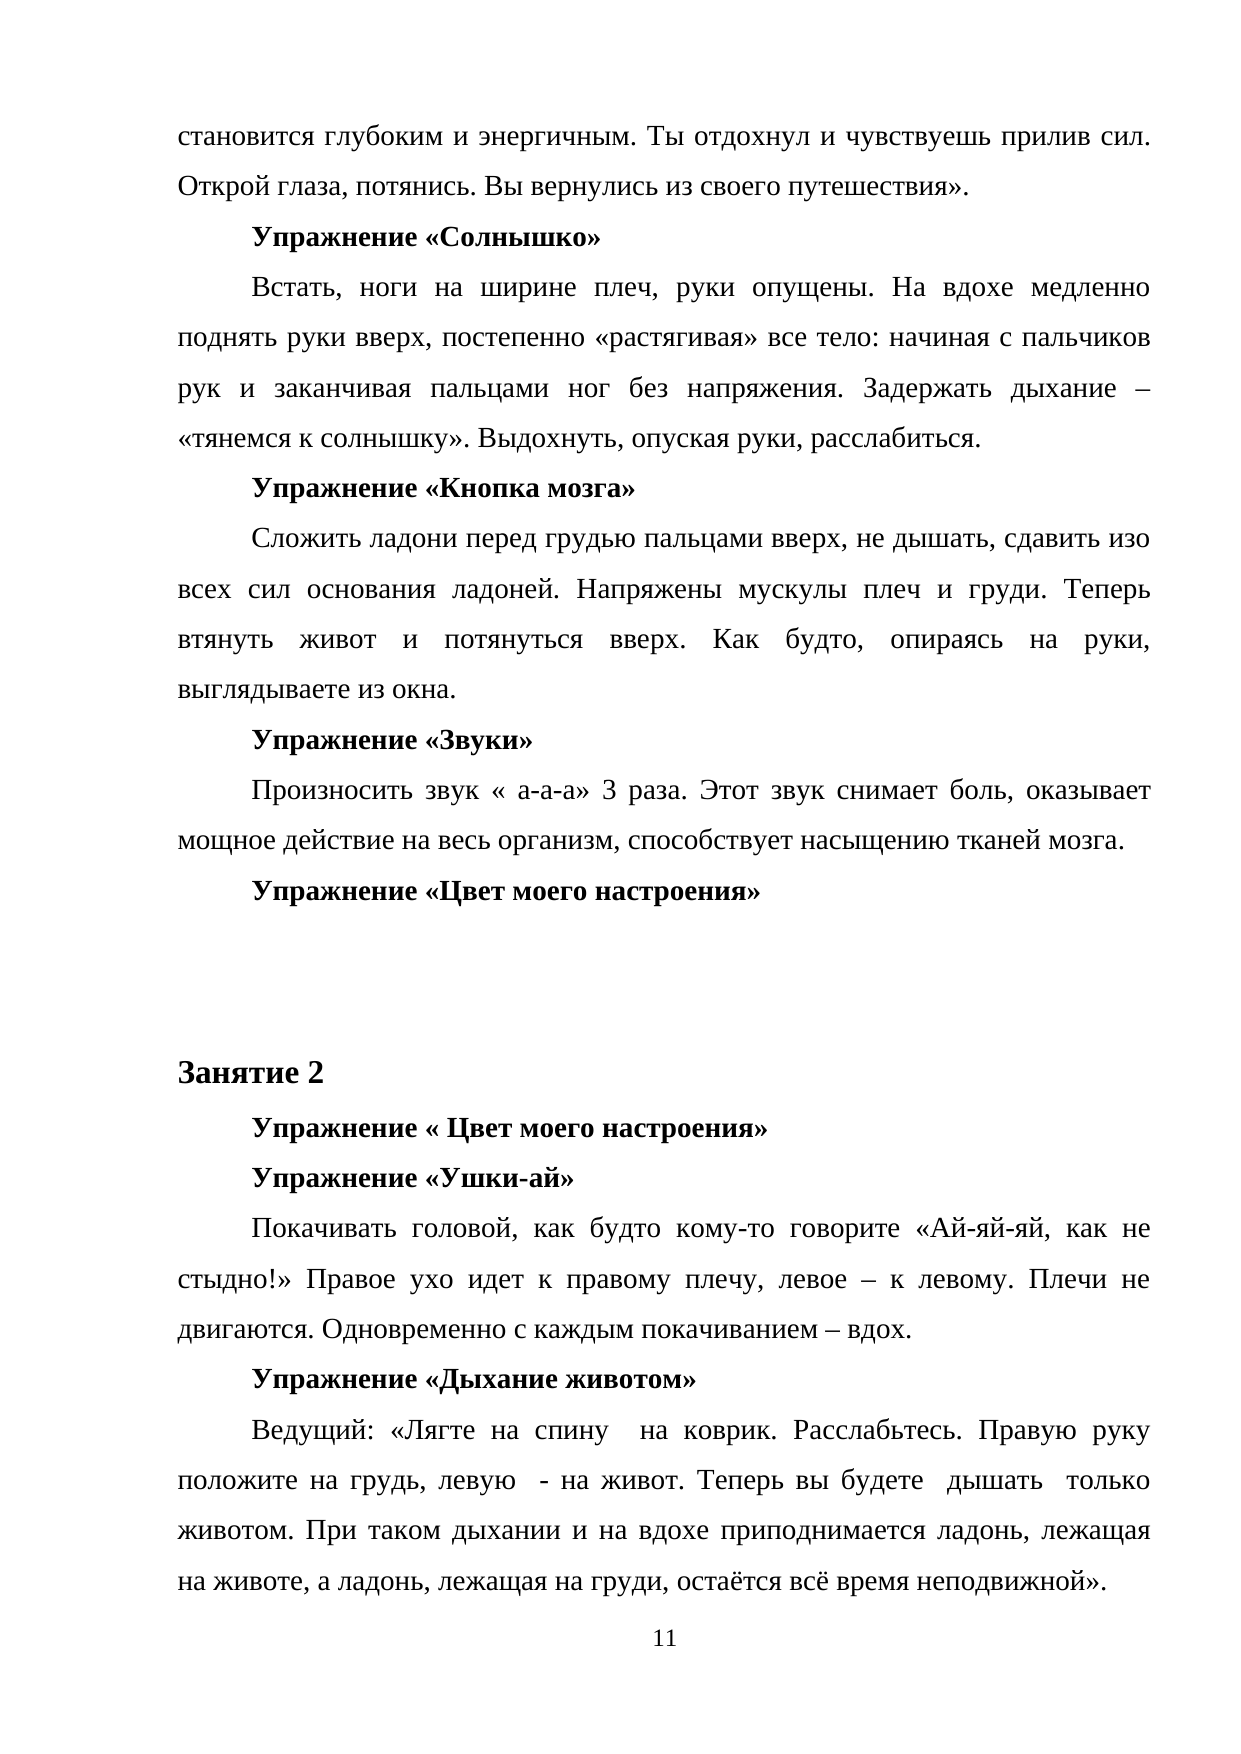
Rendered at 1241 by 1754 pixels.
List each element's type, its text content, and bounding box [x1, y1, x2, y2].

text Покачивать головой, как будто кому-то говорите «Ай-яй-яй, как не стыдно!» Правое ухо идет к правому плечу, левое – к левому. Плечи не двигаются. Одновременно с каждым покачиванием – вдох. [177, 1211, 1152, 1345]
text Упражнение «Звуки» [177, 722, 1152, 755]
text Упражнение «Солнышко» [177, 219, 1152, 252]
text Упражнение «Ушки-ай» [177, 1160, 1152, 1194]
text Упражнение «Дыхание животом» [177, 1362, 1152, 1395]
text Занятие 2 [177, 1052, 1152, 1091]
text Произносить звук « а-а-а» 3 раза. Этот звук снимает боль, оказывает мощное действие на весь организм, способствует насыщению тканей мозга. [177, 772, 1152, 856]
text Упражнение « Цвет моего настроения» [177, 1110, 1152, 1143]
text Сложить ладони перед грудью пальцами вверх, не дышать, сдавить изо всех сил основания ладоней. Напряжены мускулы плеч и груди. Теперь втянуть живот и потянуться вверх. Как будто, опираясь на руки, выглядываете из окна. [177, 521, 1152, 705]
text Упражнение «Цвет моего настроения» [177, 873, 1152, 906]
text Упражнение «Кнопка мозга» [177, 470, 1152, 504]
text Ведущий: «Лягте на спину на коврик. Расслабьтесь. Правую руку положите на грудь, левую - на живот. Теперь вы будете дышать только животом. При таком дыхании и на вдохе приподнимается ладонь, лежащая на животе, а ладонь, лежащая на груди, остаётся всё время неподвижной». [177, 1412, 1152, 1596]
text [177, 118, 1152, 202]
text Встать, ноги на ширине плеч, руки опущены. На вдохе медленно поднять руки вверх, постепенно «растягивая» все тело: начиная с пальчиков рук и заканчивая пальцами ног без напряжения. Задержать дыхание – «тянемся к солнышку». Выдохнуть, опуская руки, расслабиться. [177, 269, 1152, 453]
